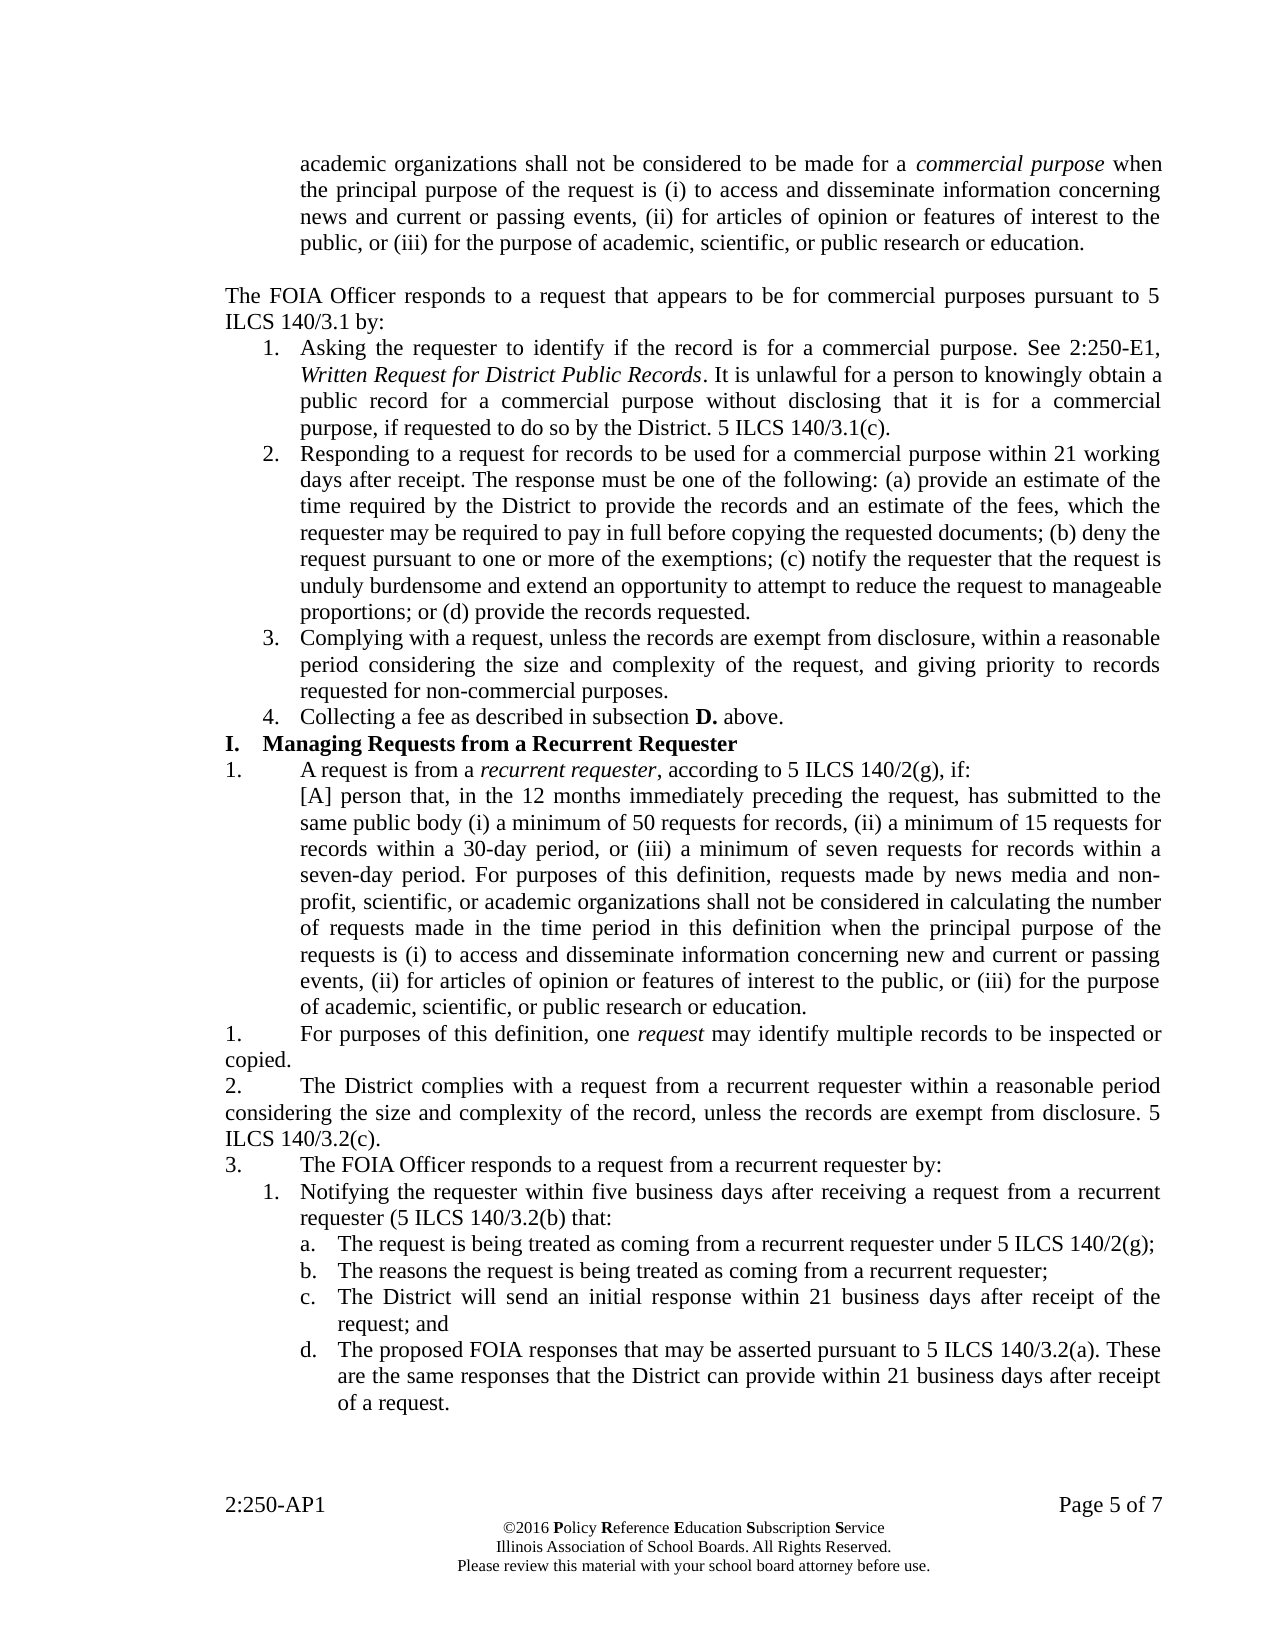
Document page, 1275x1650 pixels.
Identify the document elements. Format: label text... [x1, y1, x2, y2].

list The reasons the request is being treated as coming from a recurrent requester; [300, 1257, 1162, 1283]
list Collecting a fee as described in subsection D. above. [262, 703, 1162, 730]
text [A] person that, in the 12 months immediately preceding the request, has submitted to the same public body (i) a minimum of 50 requests for records, (ii) a minimum of 15 requests for records within a 30-day period, or (iii) a minimum of seven requests for records within a seven-day period. For purposes of this definition, requests made by news media and non-profit, scientific, or academic organizations shall not be considered in calculating the number of requests made in the time period in this definition when the principal purpose of the requests is (i) to access and disseminate information concerning new and current or passing events, (ii) for articles of opinion or features of interest to the public, or (iii) for the purpose of academic, scientific, or public research or education. [300, 782, 1162, 1020]
list Managing Requests from a Recurrent Requester [225, 730, 1162, 756]
list Asking the requester to identify if the record is for a commercial purpose. See 2:250-E1, Written Request for District Public Records. It is unlawful for a person to knowingly obtain a public record for a commercial purpose without disclosing that it is for a commercial purpose, if requested to do so by the District. 5 ILCS 140/3.1(c). [262, 334, 1162, 440]
text The FOIA Officer responds to a request that appears to be for commercial purposes pursuant to 5 ILCS 140/3.1 by: [225, 282, 1162, 334]
list Notifying the requester within five business days after receiving a request from a recurrent requester (5 ILCS 140/3.2(b) that: [262, 1178, 1162, 1231]
list A request is from a recurrent requester, according to 5 ILCS 140/2(g), if: [225, 756, 1162, 782]
list For purposes of this definition, one request may identify multiple records to be inspected or copied. [225, 1020, 1162, 1072]
list The request is being treated as coming from a recurrent requester under 5 ILCS 140/2(g); [300, 1231, 1162, 1257]
list The District complies with a request from a recurrent requester within a reasonable period considering the size and complexity of the record, unless the records are exempt from disclosure. 5 ILCS 140/3.2(c). [225, 1072, 1162, 1151]
list The FOIA Officer responds to a request from a recurrent requester by: [225, 1151, 1162, 1178]
list The District will send an initial response within 21 business days after receipt of the request; and [300, 1283, 1162, 1336]
list The proposed FOIA responses that may be asserted pursuant to 5 ILCS 140/3.2(a). These are the same responses that the District can provide within 21 business days after receipt of a request. [300, 1336, 1162, 1415]
list Responding to a request for records to be used for a commercial purpose within 21 working days after receipt. The response must be one of the following: (a) provide an estimate of the time required by the District to provide the records and an estimate of the fees, which the requester may be required to pay in full before copying the requested documents; (b) deny the request pursuant to one or more of the exemptions; (c) notify the requester that the request is unduly burdensome and extend an opportunity to attempt to reduce the request to manageable proportions; or (d) provide the records requested. [262, 440, 1162, 624]
list Complying with a request, unless the records are exempt from disclosure, within a reasonable period considering the size and complexity of the request, and giving priority to records requested for non-commercial purposes. [262, 624, 1162, 703]
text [300, 150, 1162, 255]
